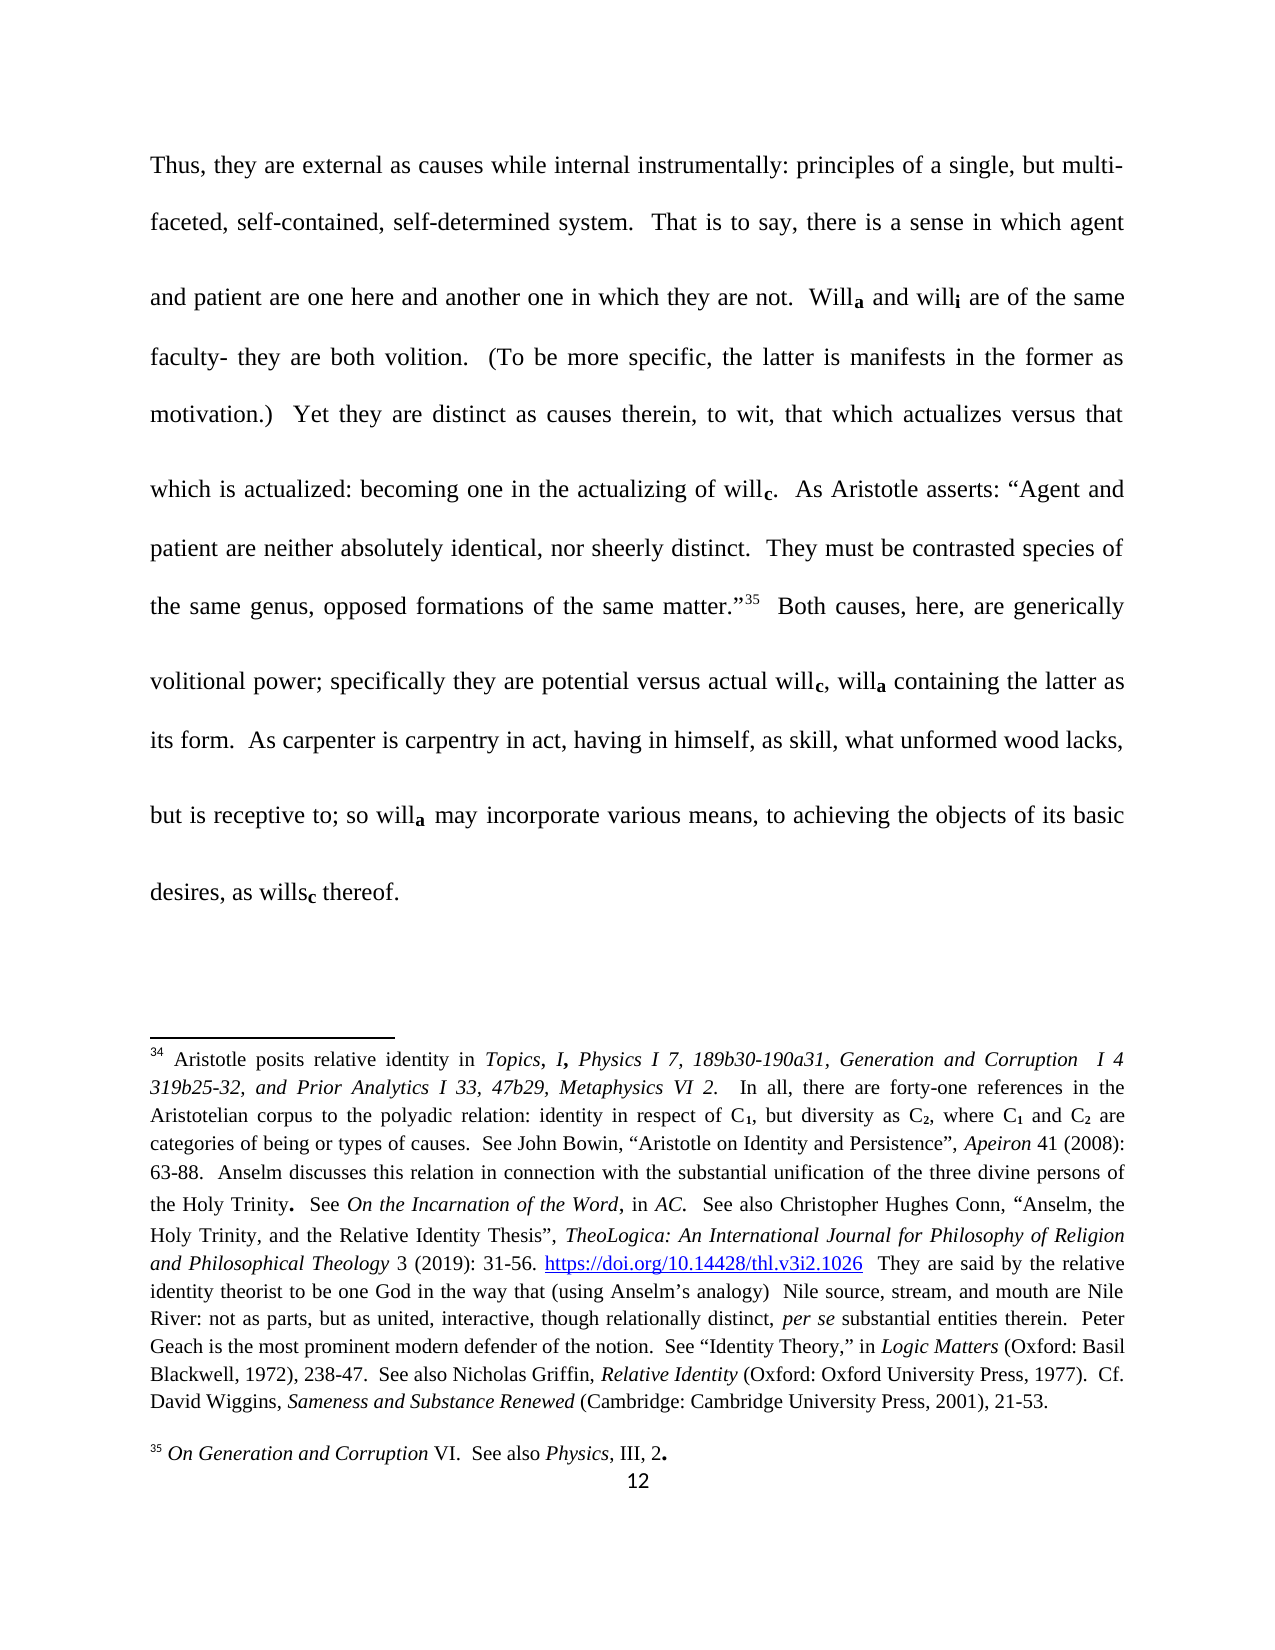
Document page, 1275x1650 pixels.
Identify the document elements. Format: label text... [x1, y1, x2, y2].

text It will be objected, however, that Aristotle treats efficient causes as external to that upon which they operate, viz., material causes. Agent and patient are never the same thing. But externality/internality is categorically relative, just as its logical correlate, unity. Aristotle and Anselm agree on this ontological principle. Willa and willi are one in power or faculty, the former receiving instances of the latter as states, but distinct as causes or principles thereof. Thus, they are external as causes while internal instrumentally: principles of a single, but multi-faceted, self-contained, self-determined system. That is to say, there is a sense in which agent and patient are one here and another one in which they are not. Willa and willi are of the same faculty- they are both volition. (To be more specific, the latter is manifests in the former as motivation.) Yet they are distinct as causes therein, to wit, that which actualizes versus that which is actualized: becoming one in the actualizing of willc. As Aristotle asserts: “Agent and patient are neither absolutely identical, nor sheerly distinct. They must be contrasted species of the same genus, opposed formations of the same matter.” Both causes, here, are generically volitional power; specifically they are potential versus actual willc, willa containing the latter as its form. As carpenter is carpentry in act, having in himself, as skill, what unformed wood lacks, but is receptive to; so willa may incorporate various means, to achieving the objects of its basic desires, as willsc thereof. [150, 150, 1125, 907]
